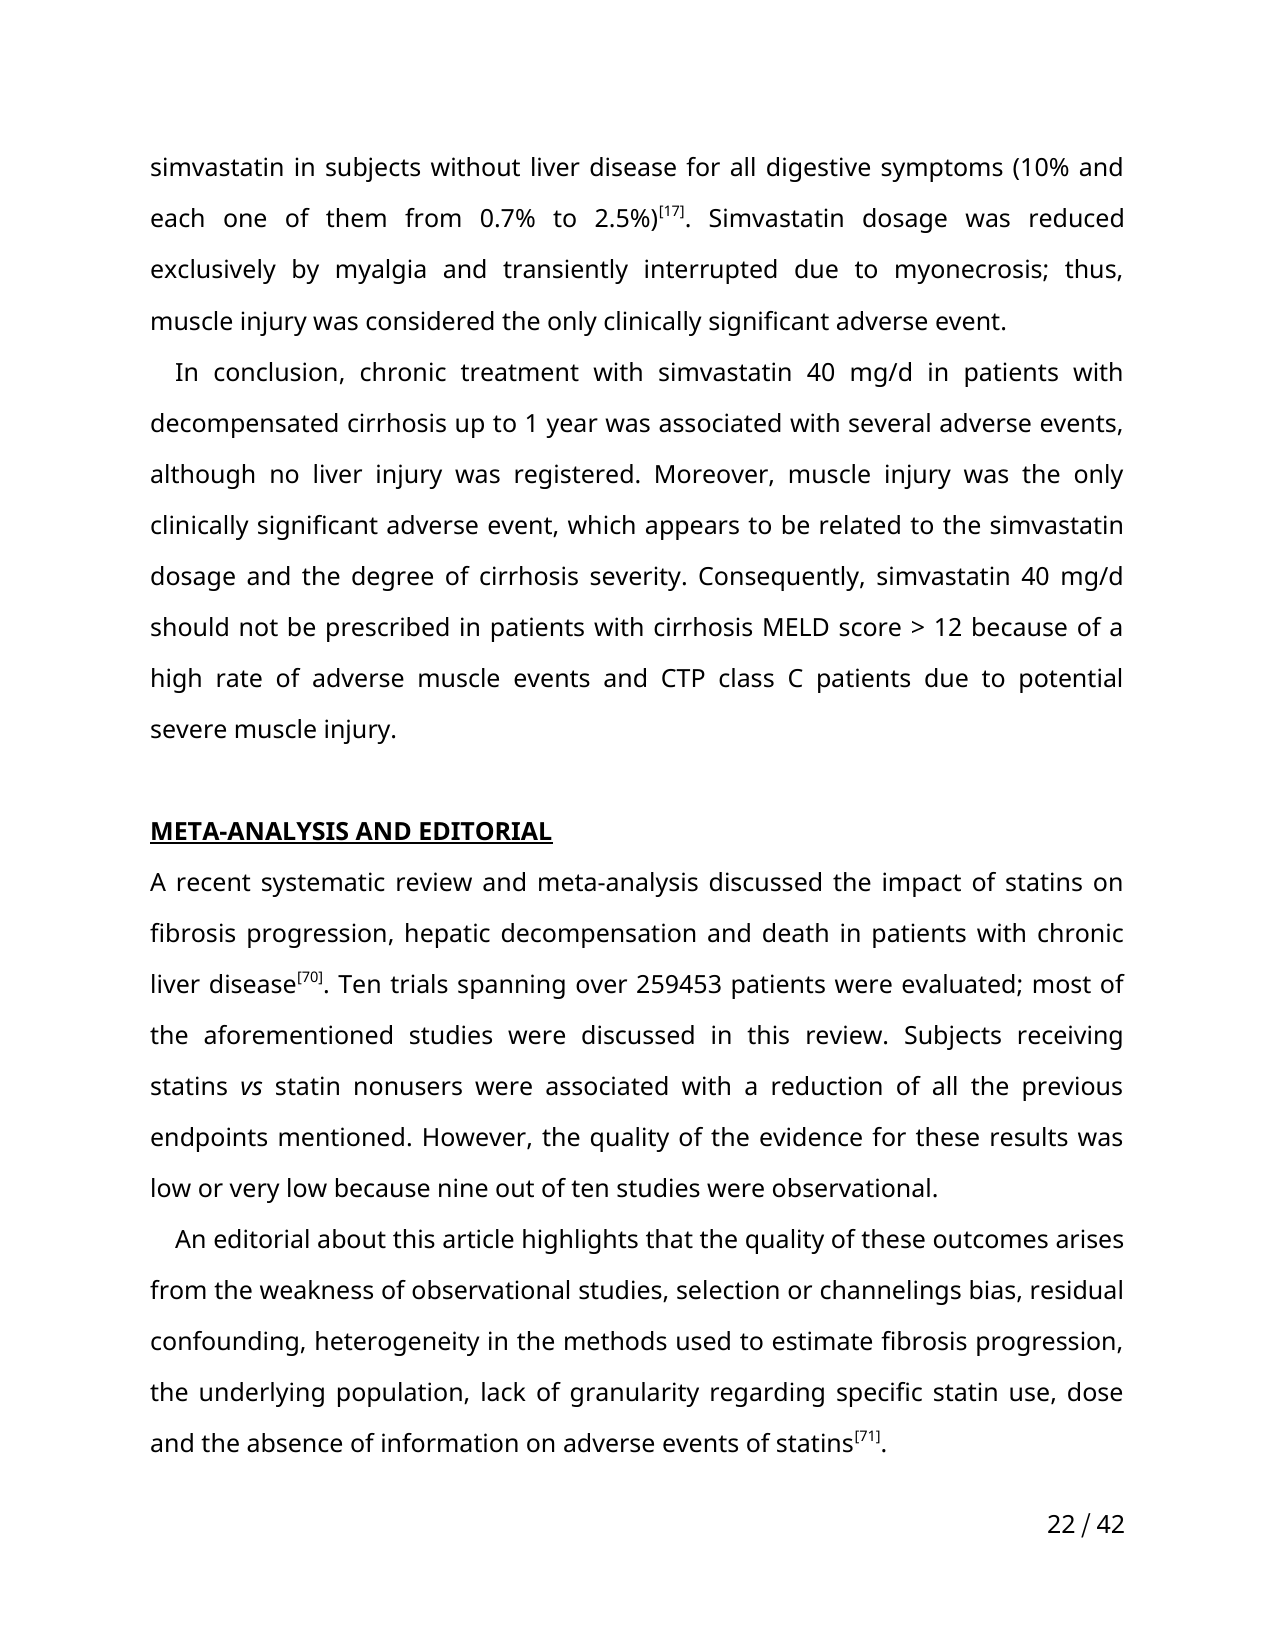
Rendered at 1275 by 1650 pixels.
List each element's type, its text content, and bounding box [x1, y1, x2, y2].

text In conclusion, chronic treatment with simvastatin 40 mg/d in patients with decompensated cirrhosis up to 1 year was associated with several adverse events, although no liver injury was registered. Moreover, muscle injury was the only clinically significant adverse event, which appears to be related to the simvastatin dosage and the degree of cirrhosis severity. Consequently, simvastatin 40 mg/d should not be prescribed in patients with cirrhosis MELD score > 12 because of a high rate of adverse muscle events and CTP class C patients due to potential severe muscle injury. [150, 354, 1125, 746]
text A recent systematic review and meta-analysis discussed the impact of statins on fibrosis progression, hepatic decompensation and death in patients with chronic liver disease[70]. Ten trials spanning over 259453 patients were evaluated; most of the aforementioned studies were discussed in this review. Subjects receiving statins vs statin nonusers were associated with a reduction of all the previous endpoints mentioned. However, the quality of the evidence for these results was low or very low because nine out of ten studies were observational. [150, 864, 1125, 1205]
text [150, 150, 1125, 337]
text An editorial about this article highlights that the quality of these outcomes arises from the weakness of observational studies, selection or channelings bias, residual confounding, heterogeneity in the methods used to estimate fibrosis progression, the underlying population, lack of granularity regarding specific statin use, dose and the absence of information on adverse events of statins[71]. [150, 1222, 1125, 1460]
text Meta-analysis and editorial [150, 813, 1125, 848]
